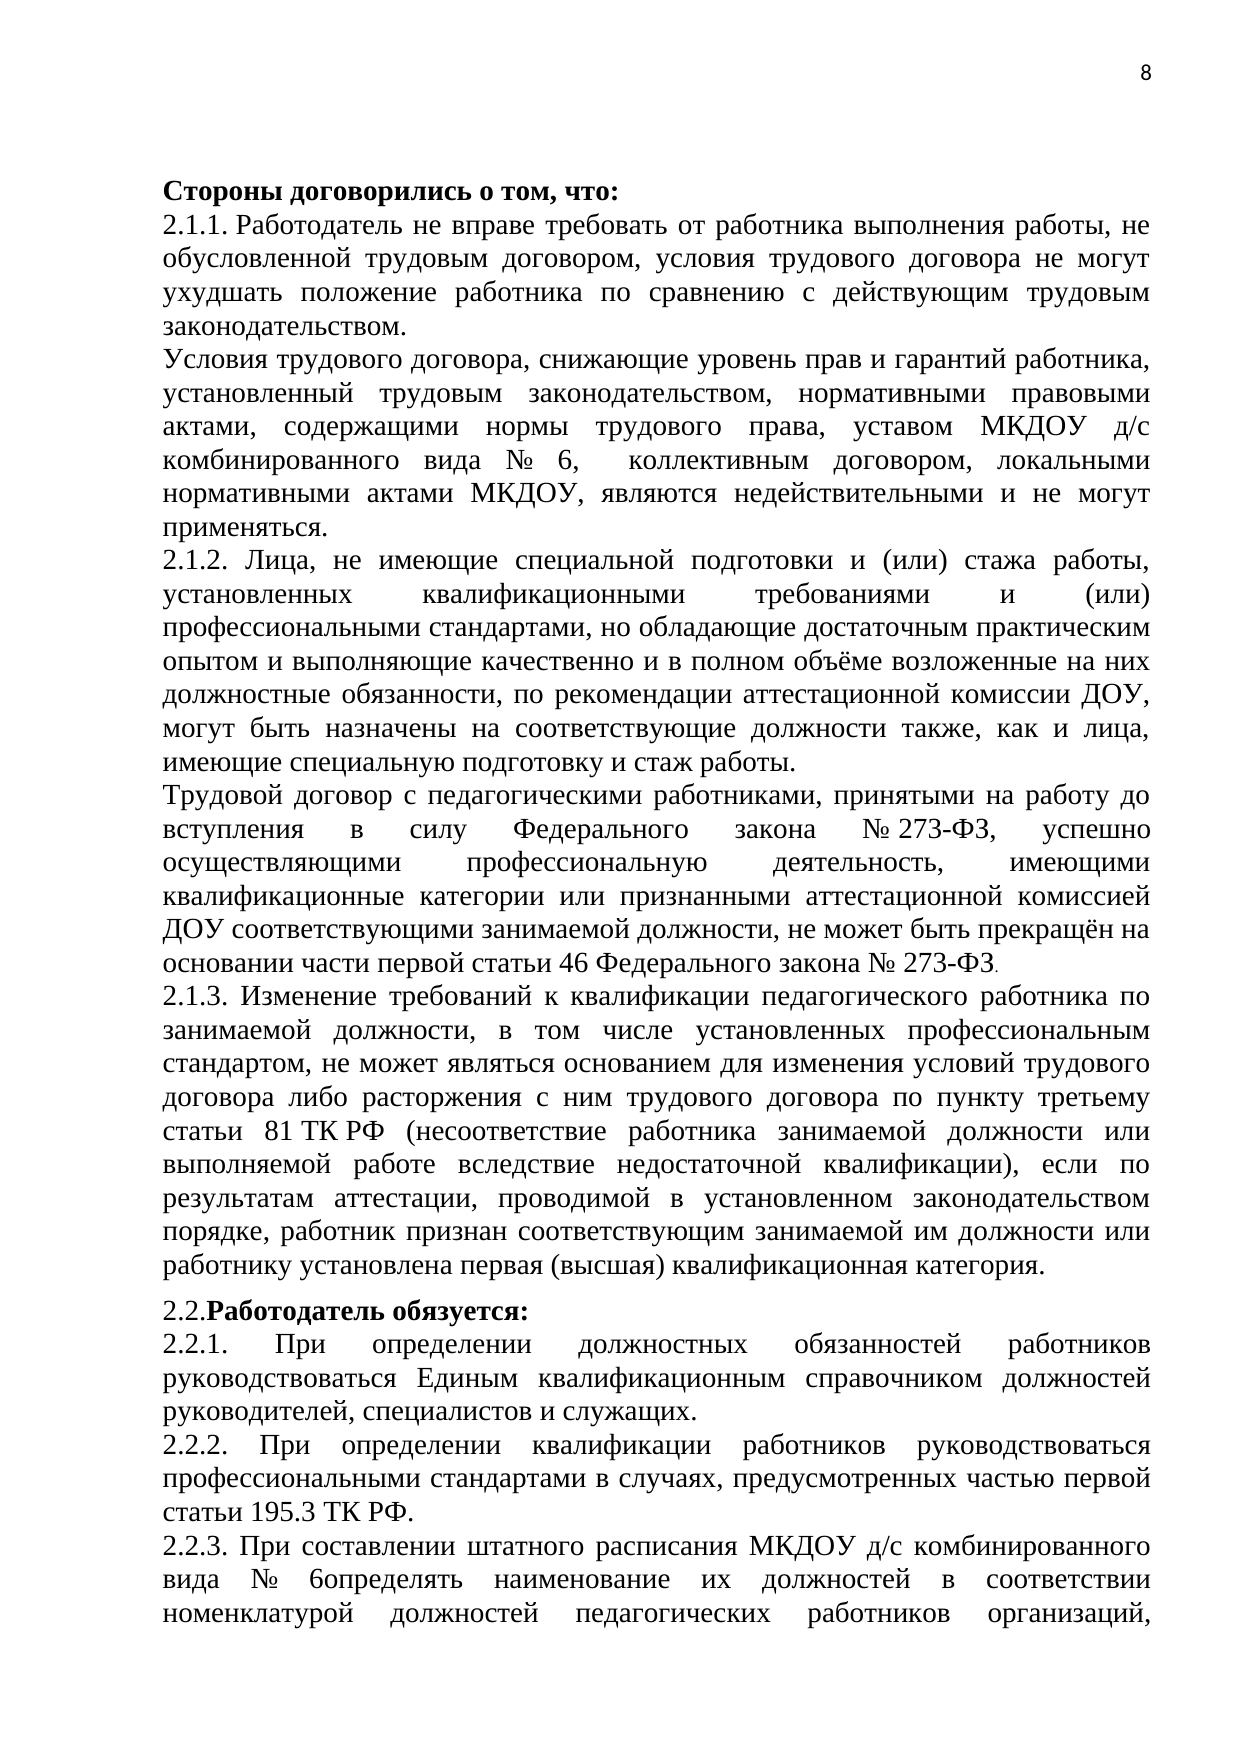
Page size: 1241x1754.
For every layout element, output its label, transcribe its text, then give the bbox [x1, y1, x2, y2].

text 2.1.3. Изменение требований к квалификации педагогического работника по занимаемой должности, в том числе установленных профессиональным стандартом, не может являться основанием для изменения условий трудового договора либо расторжения с ним трудового договора по пункту третьему статьи 81 ТК РФ (несоответствие работника занимаемой должности или выполняемой работе вследствие недостаточной квалификации), если по результатам аттестации, проводимой в установленном законодательством порядке, работник признан соответствующим занимаемой им должности или работнику установлена первая (высшая) квалификационная категория. [162, 978, 1151, 1280]
text 2.1.1. Работодатель не вправе требовать от работника выполнения работы, не обусловленной трудовым договором, условия трудового договора не могут ухудшать положение работника по сравнению с действующим трудовым законодательством. [162, 207, 1151, 341]
text 2.2.Работодатель обязуется: [162, 1293, 1152, 1326]
text 2.2.2. При определении квалификации работников руководствоваться профессиональными стандартами в случаях, предусмотренных частью первой статьи 195.3 ТК РФ. [162, 1427, 1152, 1528]
text Трудовой договор с педагогическими работниками, принятыми на работу до вступления в силу Федерального закона № 273-ФЗ, успешно осуществляющими профессиональную деятельность, имеющими квалификационные категории или признанными аттестационной комиссией ДОУ соответствующими занимаемой должности, не может быть прекращён на основании части первой статьи 46 Федерального закона № 273-ФЗ. [162, 777, 1151, 978]
text 2.2.1. При определении должностных обязанностей работников руководствоваться Единым квалификационным справочником должностей руководителей, специалистов и служащих. [162, 1326, 1152, 1427]
text Стороны договорились о том, что: [162, 173, 1151, 207]
text Условия трудового договора, снижающие уровень прав и гарантий работника, установленный трудовым законодательством, нормативными правовыми актами, содержащими нормы трудового права, уставом МКДОУ д/с комбинированного вида № 6, коллективным договором, локальными нормативными актами МКДОУ, являются недействительными и не могут применяться. [162, 341, 1151, 542]
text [162, 1528, 1152, 1628]
text 2.1.2. Лица, не имеющие специальной подготовки и (или) стажа работы, установленных квалификационными требованиями и (или) профессиональными стандартами, но обладающие достаточным практическим опытом и выполняющие качественно и в полном объёме возложенные на них должностные обязанности, по рекомендации аттестационной комиссии ДОУ, могут быть назначены на соответствующие должности также, как и лица, имеющие специальную подготовку и стаж работы. [162, 542, 1151, 777]
